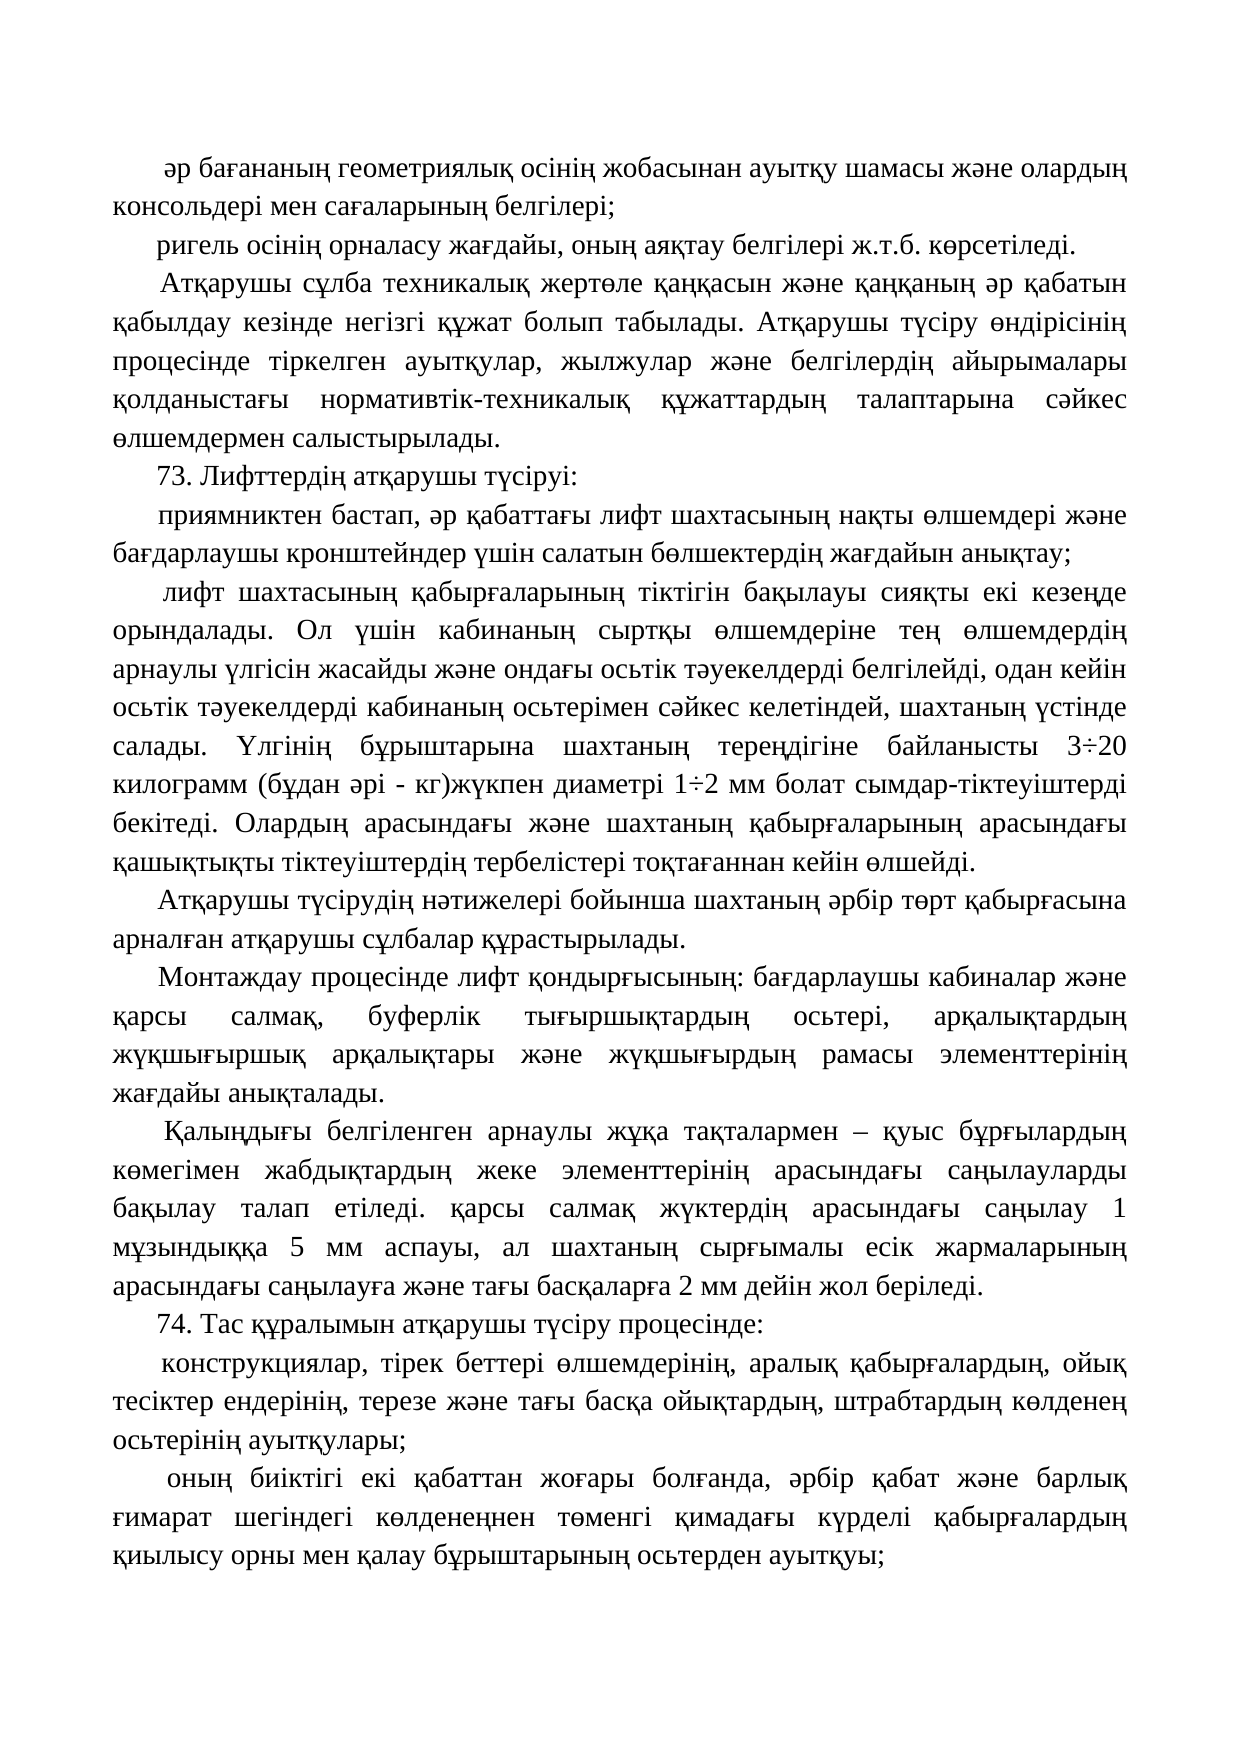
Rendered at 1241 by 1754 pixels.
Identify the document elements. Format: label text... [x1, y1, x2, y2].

text Атқарушы сұлба техникалық жертөле қаңқасын және қаңқаның әр қабатын қабылдау кезінде негiзгi құжат болып табылады. Атқарушы түсiру өндiрiсінiң процесінде тіркелген ауытқулар, жылжулар және белгiлердiң айырымалары қолданыстағы нормативтiк-техникалық құжаттардың талаптарына сәйкес өлшемдермен салыстырылады. [112, 266, 1128, 453]
text 74. Тас құралымын атқарушы түсiру процесінде: [112, 1306, 1128, 1340]
text 73. Лифттердің атқарушы түсiруі: [112, 458, 1128, 492]
text ригель осiнің орналасу жағдайы, оның аяқтау белгiлері ж.т.б. көрсетіледі. [112, 227, 1128, 261]
text конструкциялар, тiрек беттері өлшемдерінің, аралық қабырғалардың, ойық тесіктер ендерінің, терезе және тағы басқа ойықтардың, штрабтардың көлденең осьтерінің ауытқулары; [112, 1345, 1128, 1455]
text приямниктен бастап, әр қабаттағы лифт шахтасының нақты өлшемдерi және бағдарлаушы кронштейндер үшiн салатын бөлшектердiң жағдайын анықтау; [112, 497, 1128, 569]
text Атқарушы түсiрудiң нәтижелерi бойынша шахтаның әрбір төрт қабырғасына арналған атқарушы сұлбалар құрастырылады. [112, 882, 1128, 954]
text Қалыңдығы белгіленген арнаулы жұқа тақталармен – қуыс бұрғылардың көмегімен жабдықтардың жеке элементтерінiң арасындағы саңылауларды бақылау талап етіледі. қарсы салмақ жүктердiң арасындағы саңылау 1 мұзындыққа 5 мм аспауы, ал шахтаның сырғымалы есiк жармаларының арасындағы саңылауға және тағы басқаларға 2 мм дейін жол беріледі. [112, 1113, 1128, 1301]
text Монтаждау процесiнде лифт қондырғысының: бағдарлаушы кабиналар және қарсы салмақ, буферлiк тығыршықтардың осьтерi, арқалықтардың жүқшығыршық арқалықтары және жүқшығырдың рамасы элементтерiнің жағдайы анықталады. [112, 959, 1128, 1108]
text оның биіктігі екі қабаттан жоғары болғанда, әрбір қабат және барлық ғимарат шегіндегі көлденеңнен төменгi қимадағы күрделі қабырғалардың қиылысу орны мен қалау бұрыштарының осьтерден ауытқуы; [112, 1460, 1128, 1571]
text әр бағананың геометриялық осiнiң жобасынан ауытқу шамасы және олардың консольдері мен сағаларының белгiлері; [112, 150, 1128, 222]
text лифт шахтасының қабырғаларының тiктiгiн бақылауы сияқты екі кезеңде орындалады. Ол үшін кабинаның сыртқы өлшемдеріне тең өлшемдердің арнаулы үлгiсін жасайды және ондағы осьтік тәуекелдерді белгілейді, одан кейін осьтік тәуекелдерді кабинаның осьтерiмен сәйкес келетіндей, шахтаның үстінде салады. Үлгінің бұрыштарына шахтаның тереңдігіне байланысты 3÷20 килограмм (бұдан әрі - кг)жүкпен диаметрі 1÷2 мм болат сымдар-тiктеуiштердi бекiтедi. Олардың арасындағы және шахтаның қабырғаларының арасындағы қашықтықты тiктеуiштердiң тербелiстерi тоқтағаннан кейiн өлшейдi. [112, 574, 1128, 877]
